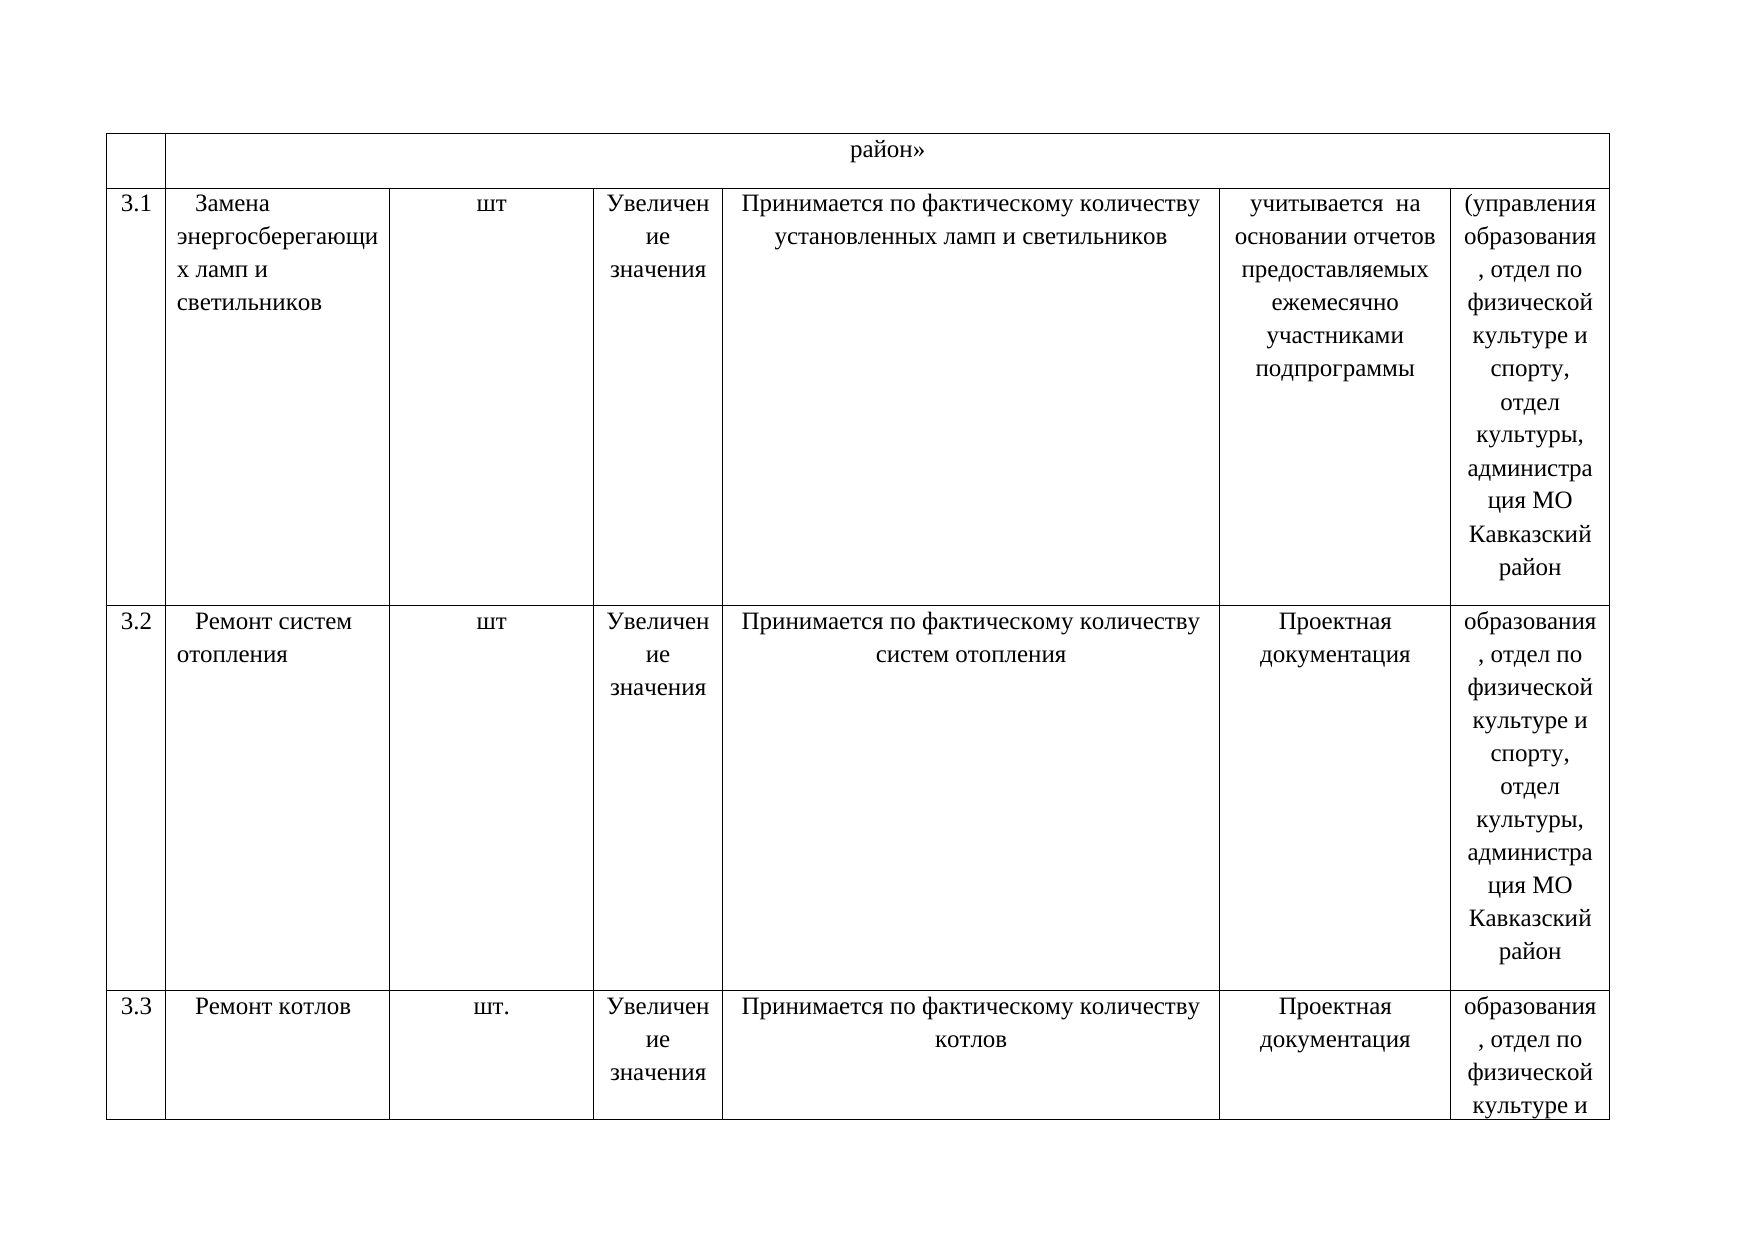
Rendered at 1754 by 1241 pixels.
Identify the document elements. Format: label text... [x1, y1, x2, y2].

table_cell шт. [390, 991, 593, 1119]
table_cell Проектная документация [1220, 606, 1450, 990]
table_cell (управления образования, отдел по физической культуре и спорту, отдел культуры, администрация МО Кавказский район [1451, 189, 1609, 605]
table_cell 3.1 [107, 189, 165, 605]
table_cell шт [390, 606, 593, 990]
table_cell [723, 991, 1219, 1119]
table_cell Принимается по фактическому количеству систем отопления [723, 606, 1219, 990]
table_cell 3.2 [107, 606, 165, 990]
table_cell Увеличение значения [594, 991, 722, 1119]
table_cell образования, отдел по физической культуре и спорту, отдел культуры, администрация МО Кавказский район [1451, 606, 1609, 990]
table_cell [166, 134, 1609, 187]
table_cell Замена энергосберегающих ламп и светильников [166, 189, 389, 605]
table_cell Увеличение значения [594, 606, 722, 990]
table_cell шт [390, 189, 593, 605]
table_cell учитывается на основании отчетов предоставляемых ежемесячно участниками подпрограммы [1220, 189, 1450, 605]
table_cell 3 [107, 134, 165, 187]
table_cell 3.3 [107, 991, 165, 1119]
table_cell Принимается по фактическому количеству установленных ламп и светильников [723, 189, 1219, 605]
table_cell Увеличение значения [594, 189, 722, 605]
table_cell Ремонт котлов [166, 991, 389, 1119]
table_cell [1220, 991, 1450, 1119]
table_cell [1451, 991, 1609, 1119]
table_cell Ремонт систем отопления [166, 606, 389, 990]
